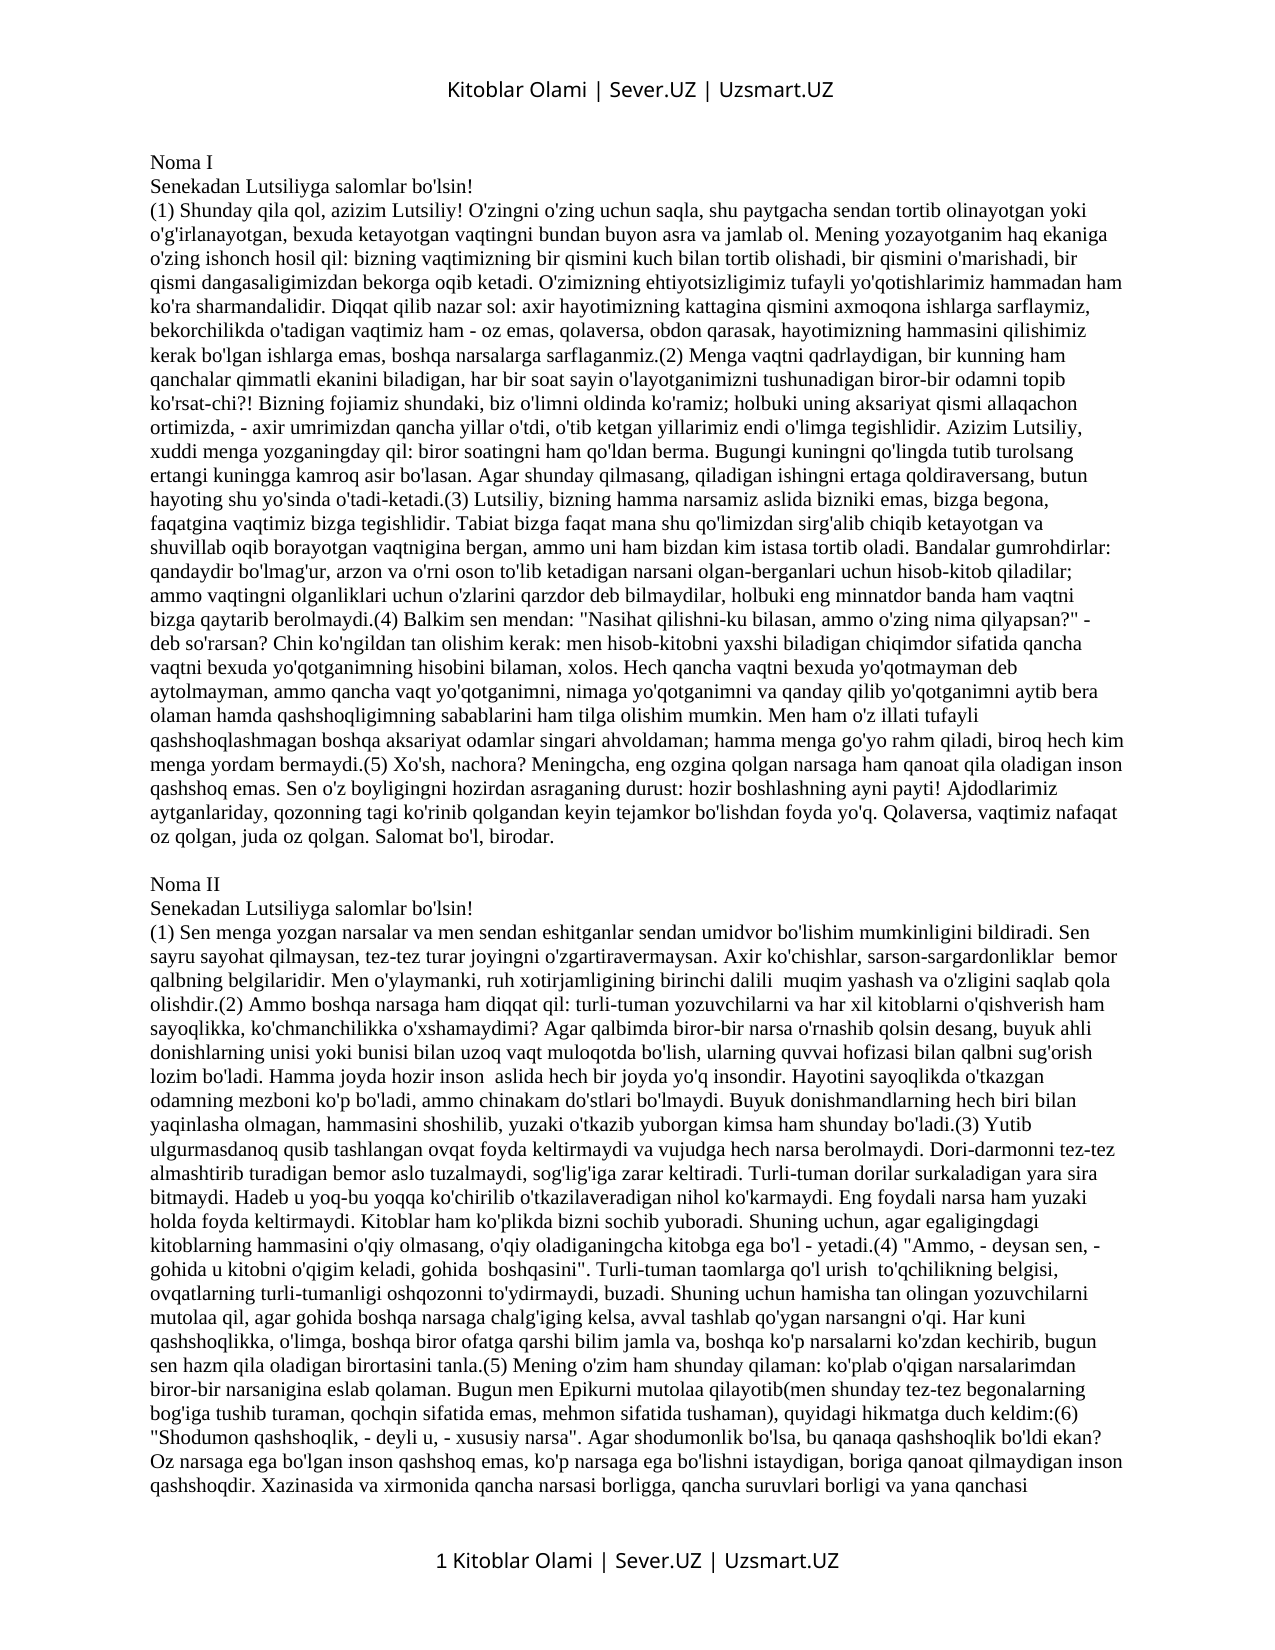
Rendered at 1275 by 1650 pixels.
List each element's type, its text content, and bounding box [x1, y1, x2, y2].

text Senekadan Lutsiliyga salomlar bo'lsin! [150, 174, 1125, 198]
text Senekadan Lutsiliyga salomlar bo'lsin! [150, 896, 1125, 920]
text (1) Shunday qila qol, azizim Lutsiliy! O'zingni o'zing uchun saqla, shu paytgacha sendan tortib olinayotgan yoki o'g'irlanayotgan, bexuda ketayotgan vaqtingni bundan buyon asra va jamlab ol. Mening yozayotganim haq ekaniga o'zing ishonch hosil qil: bizning vaqtimizning bir qismini kuch bilan tortib olishadi, bir qismini o'marishadi, bir qismi dangasaligimizdan bekorga oqib ketadi. O'zimizning ehtiyotsizligimiz tufayli yo'qotishlarimiz hammadan ham ko'ra sharmandalidir. Diqqat qilib nazar sol: axir hayotimizning kattagina qismini axmoqona ishlarga sarflaymiz, bekorchilikda o'tadigan vaqtimiz ham - oz emas, qolaversa, obdon qarasak, hayotimizning hammasini qilishimiz kerak bo'lgan ishlarga emas, boshqa narsalarga sarflaganmiz.(2) Menga vaqtni qadrlaydigan, bir kunning ham qanchalar qimmatli ekanini biladigan, har bir soat sayin o'layotganimizni tushunadigan biror-bir odamni topib ko'rsat-chi?! Bizning fojiamiz shundaki, biz o'limni oldinda ko'ramiz; holbuki uning aksariyat qismi allaqachon ortimizda, - axir umrimizdan qancha yillar o'tdi, o'tib ketgan yillarimiz endi o'limga tegishlidir. Azizim Lutsiliy, xuddi menga yozganingday qil: biror soatingni ham qo'ldan berma. Bugungi kuningni qo'lingda tutib turolsang ertangi kuningga kamroq asir bo'lasan. Agar shunday qilmasang, qiladigan ishingni ertaga qoldiraversang, butun hayoting shu yo'sinda o'tadi-ketadi.(3) Lutsiliy, bizning hamma narsamiz aslida bizniki emas, bizga begona, faqatgina vaqtimiz bizga tegishlidir. Tabiat bizga faqat mana shu qo'limizdan sirg'alib chiqib ketayotgan va shuvillab oqib borayotgan vaqtnigina bergan, ammo uni ham bizdan kim istasa tortib oladi. Bandalar gumrohdirlar: qandaydir bo'lmag'ur, arzon va o'rni oson to'lib ketadigan narsani olgan-berganlari uchun hisob-kitob qiladilar; ammo vaqtingni olganliklari uchun o'zlarini qarzdor deb bilmaydilar, holbuki eng minnatdor banda ham vaqtni bizga qaytarib berolmaydi.(4) Balkim sen mendan: "Nasihat qilishni-ku bilasan, ammo o'zing nima qilyapsan?" - deb so'rarsan? Chin ko'ngildan tan olishim kerak: men hisob-kitobni yaxshi biladigan chiqimdor sifatida qancha vaqtni bexuda yo'qotganimning hisobini bilaman, xolos. Hech qancha vaqtni bexuda yo'qotmayman deb aytolmayman, ammo qancha vaqt yo'qotganimni, nimaga yo'qotganimni va qanday qilib yo'qotganimni aytib bera olaman hamda qashshoqligimning sabablarini ham tilga olishim mumkin. Men ham o'z illati tufayli qashshoqlashmagan boshqa aksariyat odamlar singari ahvoldaman; hamma menga go'yo rahm qiladi, biroq hech kim menga yordam bermaydi.(5) Xo'sh, nachora? Meningcha, eng ozgina qolgan narsaga ham qanoat qila oladigan inson qashshoq emas. Sen o'z boyligingni hozirdan asraganing durust: hozir boshlashning ayni payti! Ajdodlarimiz aytganlariday, qozonning tagi ko'rinib qolgandan keyin tejamkor bo'lishdan foyda yo'q. Qolaversa, vaqtimiz nafaqat oz qolgan, juda oz qolgan. Salomat bo'l, birodar. [150, 198, 1125, 848]
text Noma II [150, 872, 1125, 896]
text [150, 920, 1125, 1497]
text Noma I [150, 150, 1125, 174]
